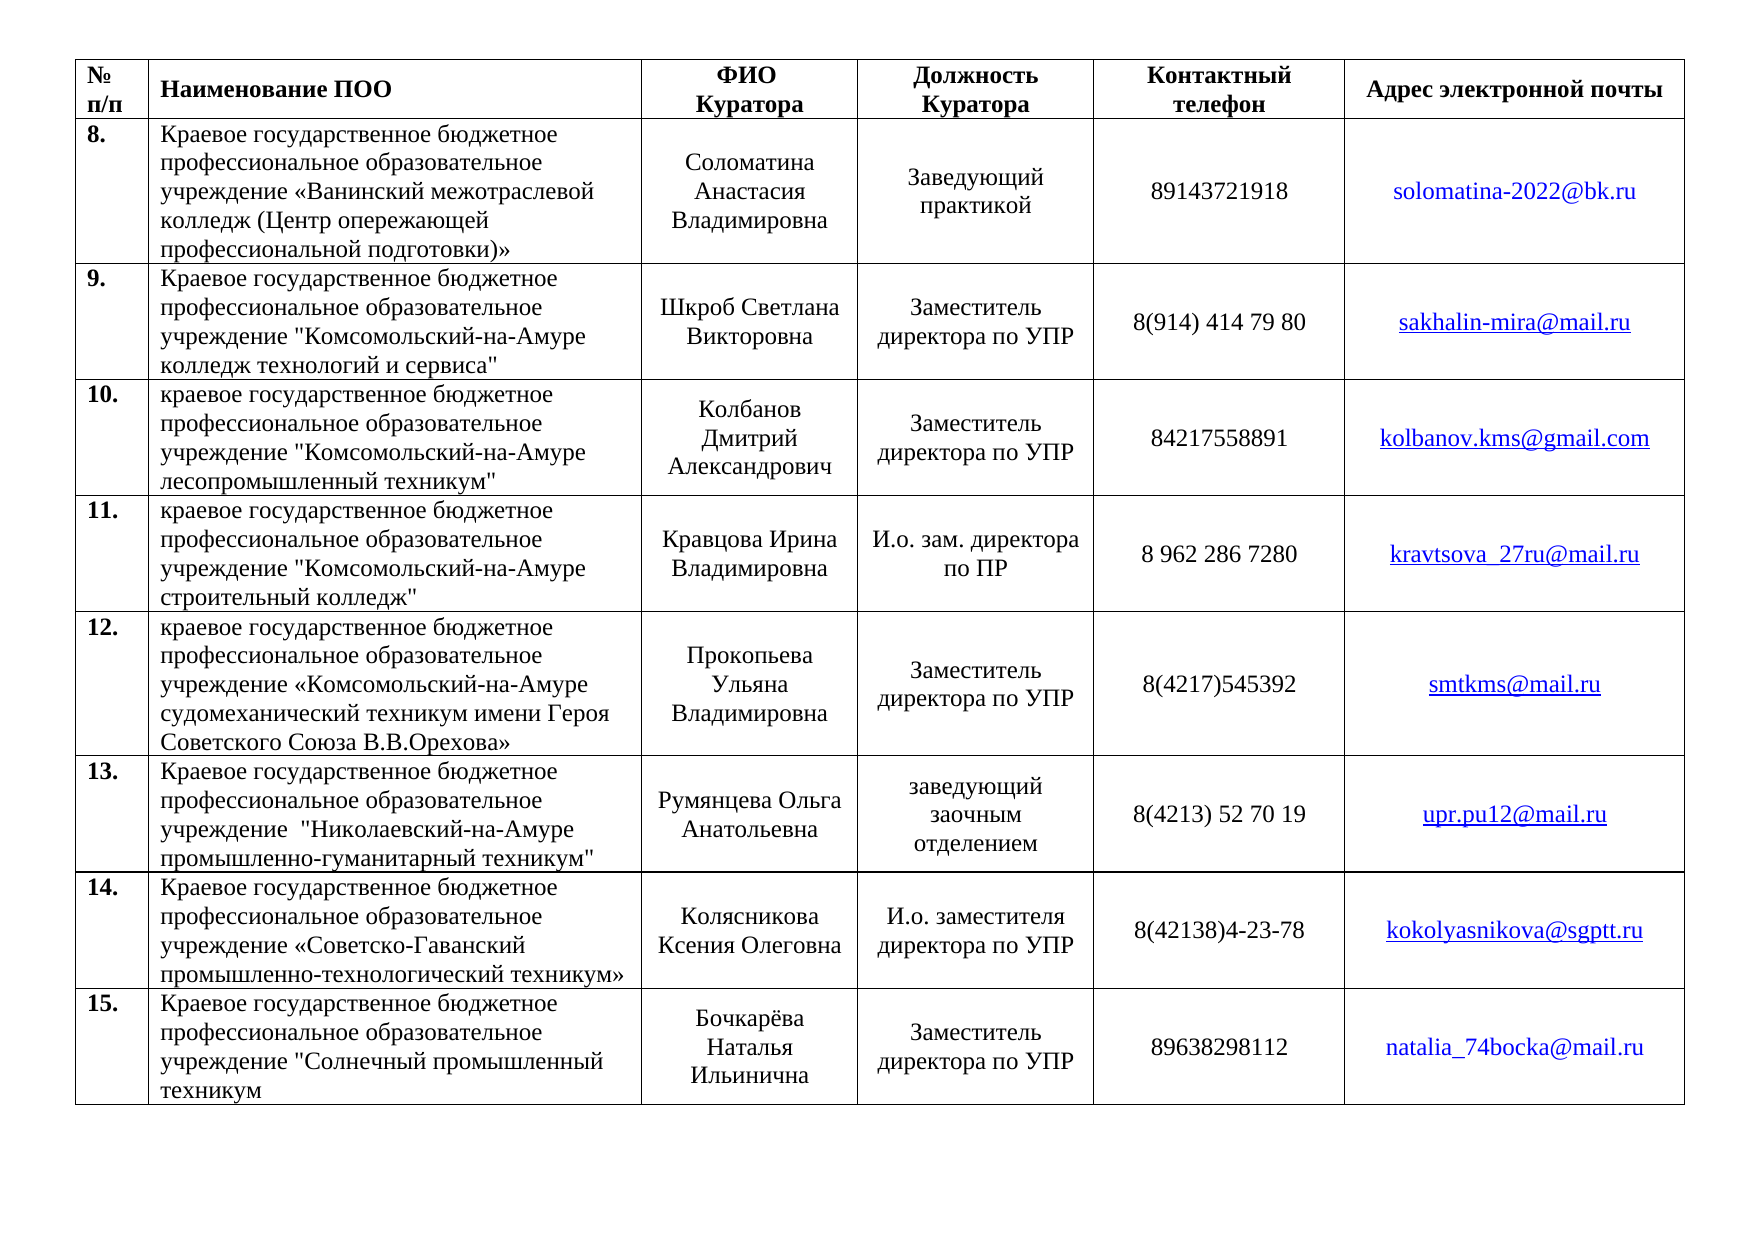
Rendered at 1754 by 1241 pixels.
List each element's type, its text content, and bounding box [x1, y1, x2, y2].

table_cell Краевое государственное бюджетное профессиональное образовательное учреждение "Николаевский-на-Амуре промышленно-гуманитарный техникум" [149, 756, 641, 871]
table_cell 89638298112 [1094, 989, 1344, 1103]
table_header № п/п [76, 60, 148, 118]
table_cell краевое государственное бюджетное профессиональное образовательное учреждение "Комсомольский-на-Амуре строительный колледж" [149, 496, 641, 611]
table_cell заведующий заочным отделением [858, 756, 1093, 871]
table_cell Соломатина Анастасия Владимировна [642, 119, 857, 262]
table_cell smtkms@mail.ru [1345, 612, 1684, 755]
table_cell Краевое государственное бюджетное профессиональное образовательное учреждение "Комсомольский-на-Амуре колледж технологий и сервиса" [149, 264, 641, 378]
table_cell [76, 119, 148, 262]
table_cell И.о. заместителя директора по УПР [858, 873, 1093, 987]
table_cell 8(4217)545392 [1094, 612, 1344, 755]
table_cell Шкроб Cветлана Викторовна [642, 264, 857, 378]
table_cell [76, 873, 148, 987]
table_cell natalia_74bocka@mail.ru [1345, 989, 1684, 1103]
table_cell [76, 496, 148, 611]
table_cell sakhalin-mira@mail.ru [1345, 264, 1684, 378]
table_cell Бочкарёва Наталья Ильинична [642, 989, 857, 1103]
table_cell И.о. зам. директора по ПР [858, 496, 1093, 611]
table_cell solomatina-2022@bk.ru [1345, 119, 1684, 262]
table_header ФИО Куратора [642, 60, 857, 118]
table_cell 8(4213) 52 70 19 [1094, 756, 1344, 871]
table_cell 84217558891 [1094, 380, 1344, 494]
table_cell Краевое государственное бюджетное профессиональное образовательное учреждение «Ванинский межотраслевой колледж (Центр опережающей профессиональной подготовки)» [149, 119, 641, 262]
table_cell Заместитель директора по УПР [858, 380, 1093, 494]
table_cell Краевое государственное бюджетное профессиональное образовательное учреждение «Советско-Гаванский промышленно-технологический техникум» [149, 873, 641, 987]
table_cell [76, 612, 148, 755]
table_cell kravtsova_27ru@mail.ru [1345, 496, 1684, 611]
table_cell [76, 756, 148, 871]
table_cell краевое государственное бюджетное профессиональное образовательное учреждение «Комсомольский-на-Амуре судомеханический техникум имени Героя Советского Союза В.В.Орехова» [149, 612, 641, 755]
table_header Наименование ПОО [149, 60, 641, 118]
table_cell 8 962 286 7280 [1094, 496, 1344, 611]
table_cell Прокопьева Ульяна Владимировна [642, 612, 857, 755]
table_header Контактный телефон [1094, 60, 1344, 118]
table_cell Кравцова Ирина Владимировна [642, 496, 857, 611]
table_header Адрес электронной почты [1345, 60, 1684, 118]
table_cell 89143721918 [1094, 119, 1344, 262]
table_cell kolbanov.kms@gmail.com [1345, 380, 1684, 494]
table_cell Колбанов Дмитрий Александрович [642, 380, 857, 494]
table_cell upr.pu12@mail.ru [1345, 756, 1684, 871]
table_cell [76, 264, 148, 378]
table_cell Заместитель директора по УПР [858, 612, 1093, 755]
table_cell kokolyasnikova@sgptt.ru [1345, 873, 1684, 987]
table_cell Заведующий практикой [858, 119, 1093, 262]
table_cell [76, 989, 148, 1103]
table_cell краевое государственное бюджетное профессиональное образовательное учреждение "Комсомольский-на-Амуре лесопромышленный техникум" [149, 380, 641, 494]
table_cell Заместитель директора по УПР [858, 989, 1093, 1103]
table_cell Румянцева Ольга Анатольевна [642, 756, 857, 871]
table_cell [76, 380, 148, 494]
table_cell 8(42138)4-23-78 [1094, 873, 1344, 987]
table_cell Заместитель директора по УПР [858, 264, 1093, 378]
table_cell Колясникова Ксения Олеговна [642, 873, 857, 987]
table_header Должность Куратора [858, 60, 1093, 118]
table_cell Краевое государственное бюджетное профессиональное образовательное учреждение "Солнечный промышленный техникум [149, 989, 641, 1103]
table_cell 8(914) 414 79 80 [1094, 264, 1344, 378]
